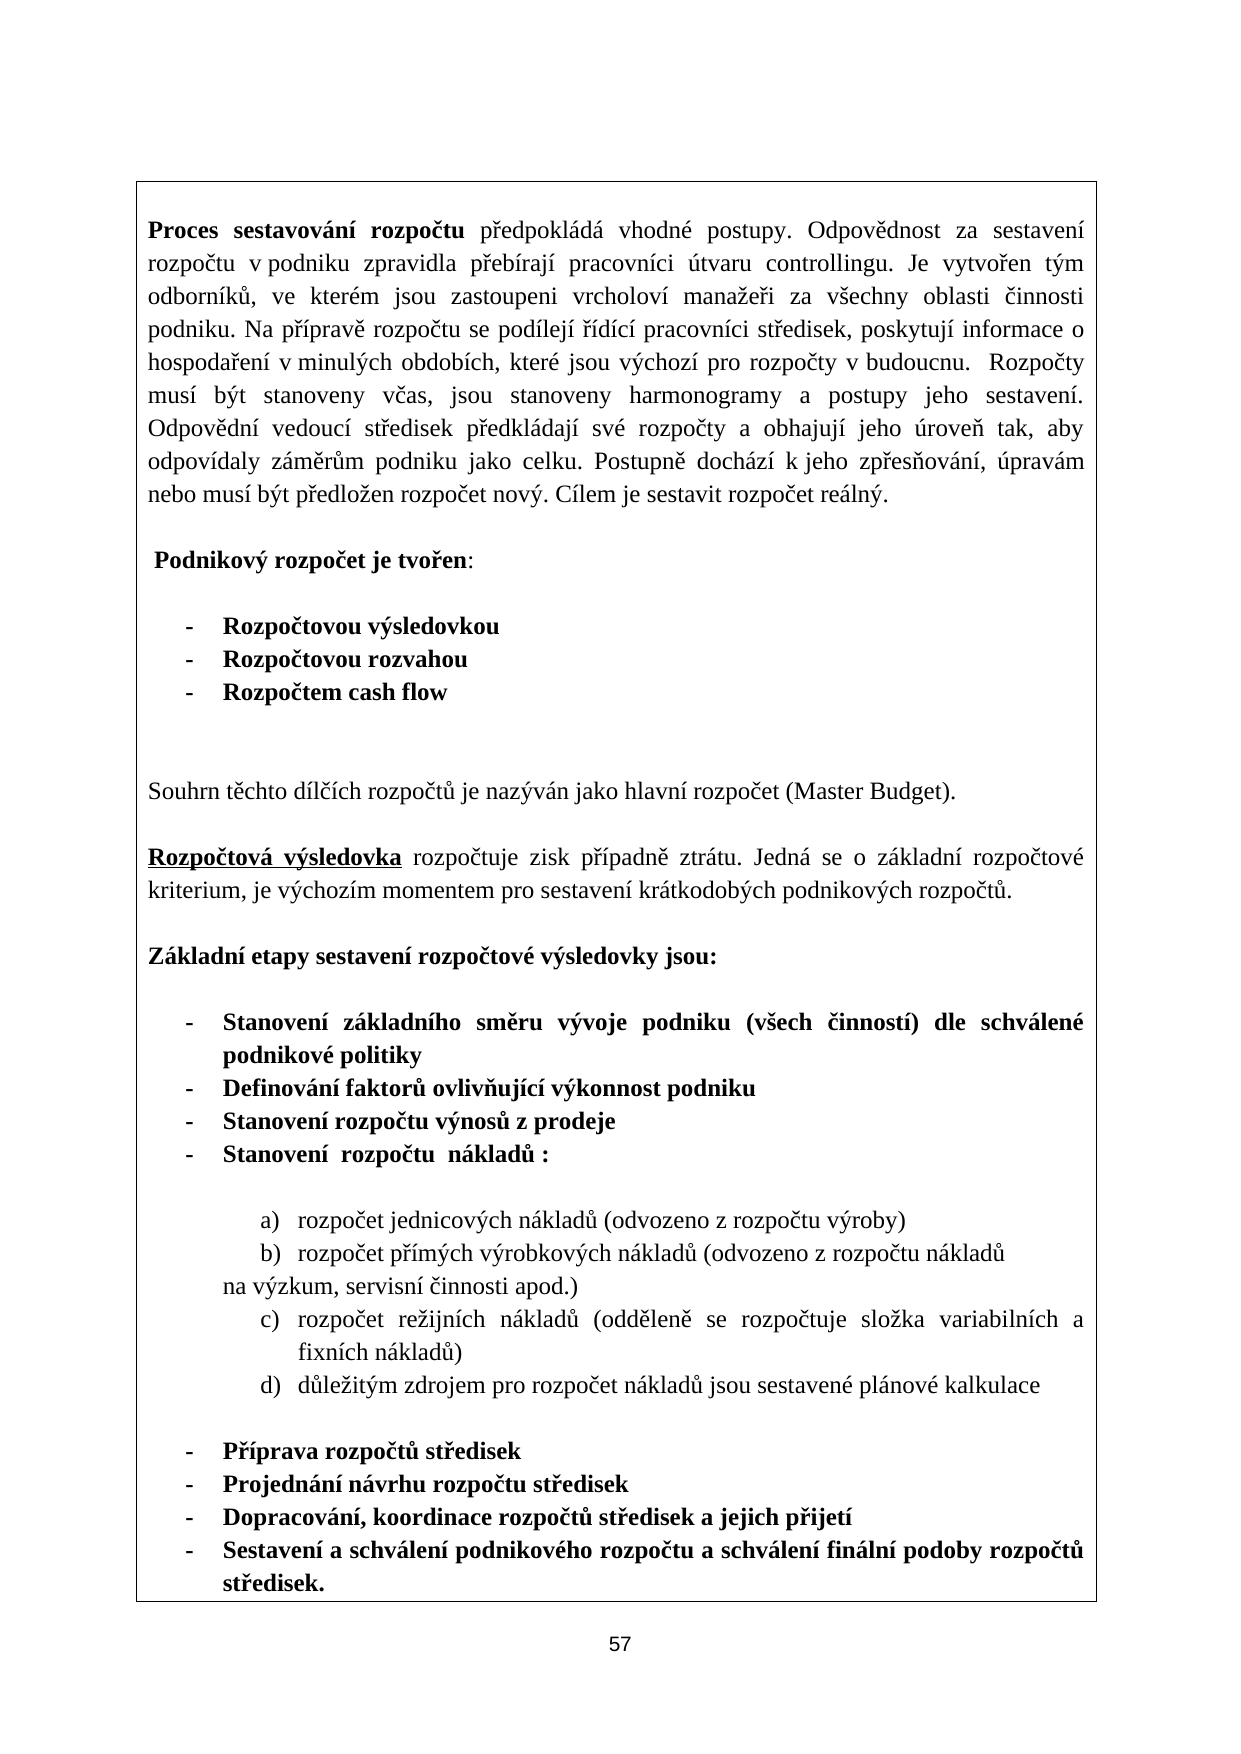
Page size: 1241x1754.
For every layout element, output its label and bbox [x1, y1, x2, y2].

table_header [137, 182, 1096, 1601]
